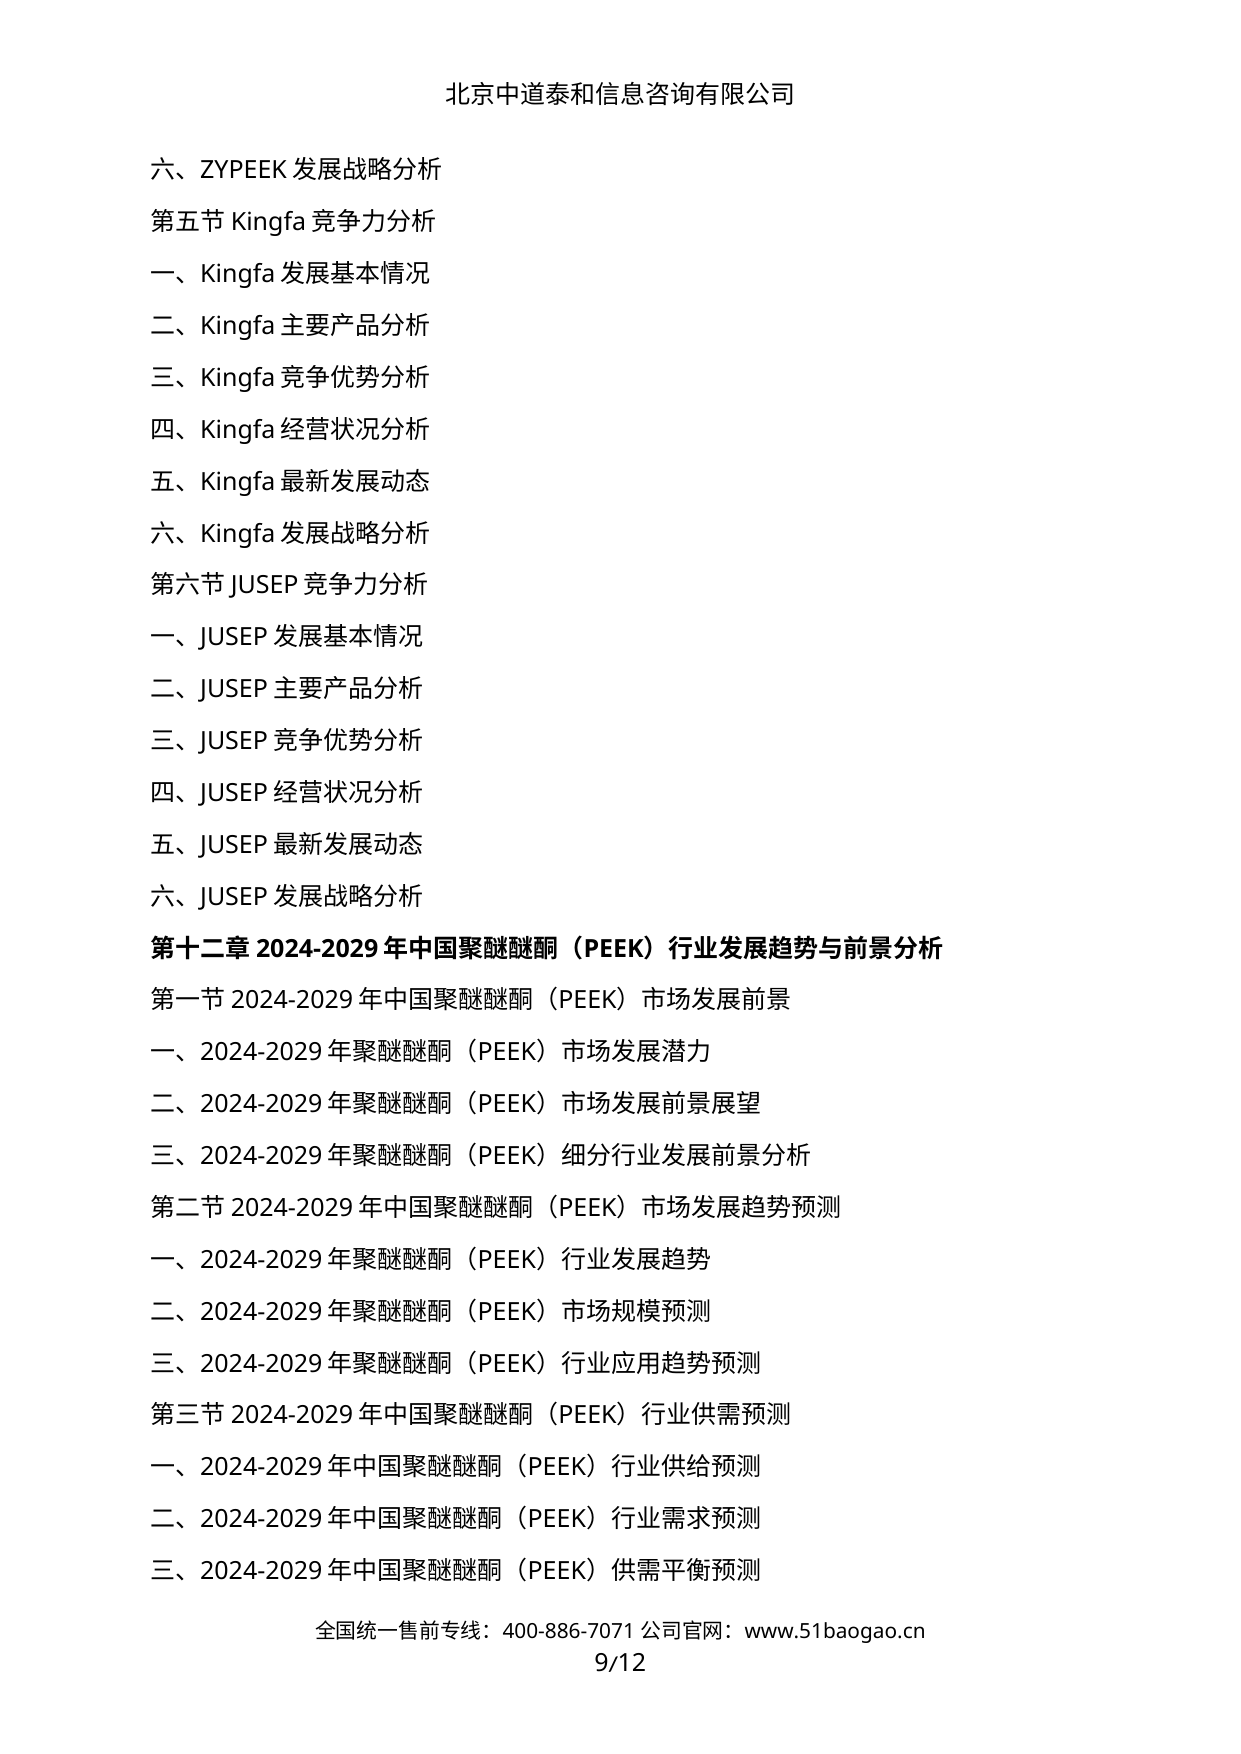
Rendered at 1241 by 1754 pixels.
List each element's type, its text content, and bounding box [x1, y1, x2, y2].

text 三、JUSEP竞争优势分析 [150, 721, 1090, 757]
text 一、2024-2029年中国聚醚醚酮（PEEK）行业供给预测 [150, 1447, 1090, 1483]
text 第三节 2024-2029年中国聚醚醚酮（PEEK）行业供需预测 [150, 1395, 1090, 1431]
text 四、Kingfa经营状况分析 [150, 409, 1090, 446]
text 三、2024-2029年中国聚醚醚酮（PEEK）供需平衡预测 [150, 1551, 1090, 1587]
text 第二节 2024-2029年中国聚醚醚酮（PEEK）市场发展趋势预测 [150, 1187, 1090, 1224]
text 五、Kingfa最新发展动态 [150, 461, 1090, 497]
text 第一节 2024-2029年中国聚醚醚酮（PEEK）市场发展前景 [150, 980, 1090, 1016]
text 二、2024-2029年聚醚醚酮（PEEK）市场规模预测 [150, 1291, 1090, 1327]
text 二、JUSEP主要产品分析 [150, 669, 1090, 705]
text 二、Kingfa主要产品分析 [150, 306, 1090, 342]
text 第六节 JUSEP竞争力分析 [150, 565, 1090, 601]
text 一、2024-2029年聚醚醚酮（PEEK）市场发展潜力 [150, 1032, 1090, 1068]
text 六、Kingfa发展战略分析 [150, 513, 1090, 549]
text 一、JUSEP发展基本情况 [150, 617, 1090, 653]
text 一、2024-2029年聚醚醚酮（PEEK）行业发展趋势 [150, 1239, 1090, 1276]
text 二、2024-2029年中国聚醚醚酮（PEEK）行业需求预测 [150, 1499, 1090, 1535]
text 二、2024-2029年聚醚醚酮（PEEK）市场发展前景展望 [150, 1084, 1090, 1120]
text 三、2024-2029年聚醚醚酮（PEEK）细分行业发展前景分析 [150, 1136, 1090, 1172]
text 六、JUSEP发展战略分析 [150, 876, 1090, 912]
text 一、Kingfa发展基本情况 [150, 254, 1090, 290]
text 三、2024-2029年聚醚醚酮（PEEK）行业应用趋势预测 [150, 1343, 1090, 1379]
text 第五节 Kingfa竞争力分析 [150, 202, 1090, 238]
text 六、ZYPEEK发展战略分析 [150, 150, 1090, 186]
text 三、Kingfa竞争优势分析 [150, 357, 1090, 394]
text 第十二章 2024-2029年中国聚醚醚酮（PEEK）行业发展趋势与前景分析 [150, 928, 1090, 964]
text 四、JUSEP经营状况分析 [150, 772, 1090, 809]
text 五、JUSEP最新发展动态 [150, 824, 1090, 861]
